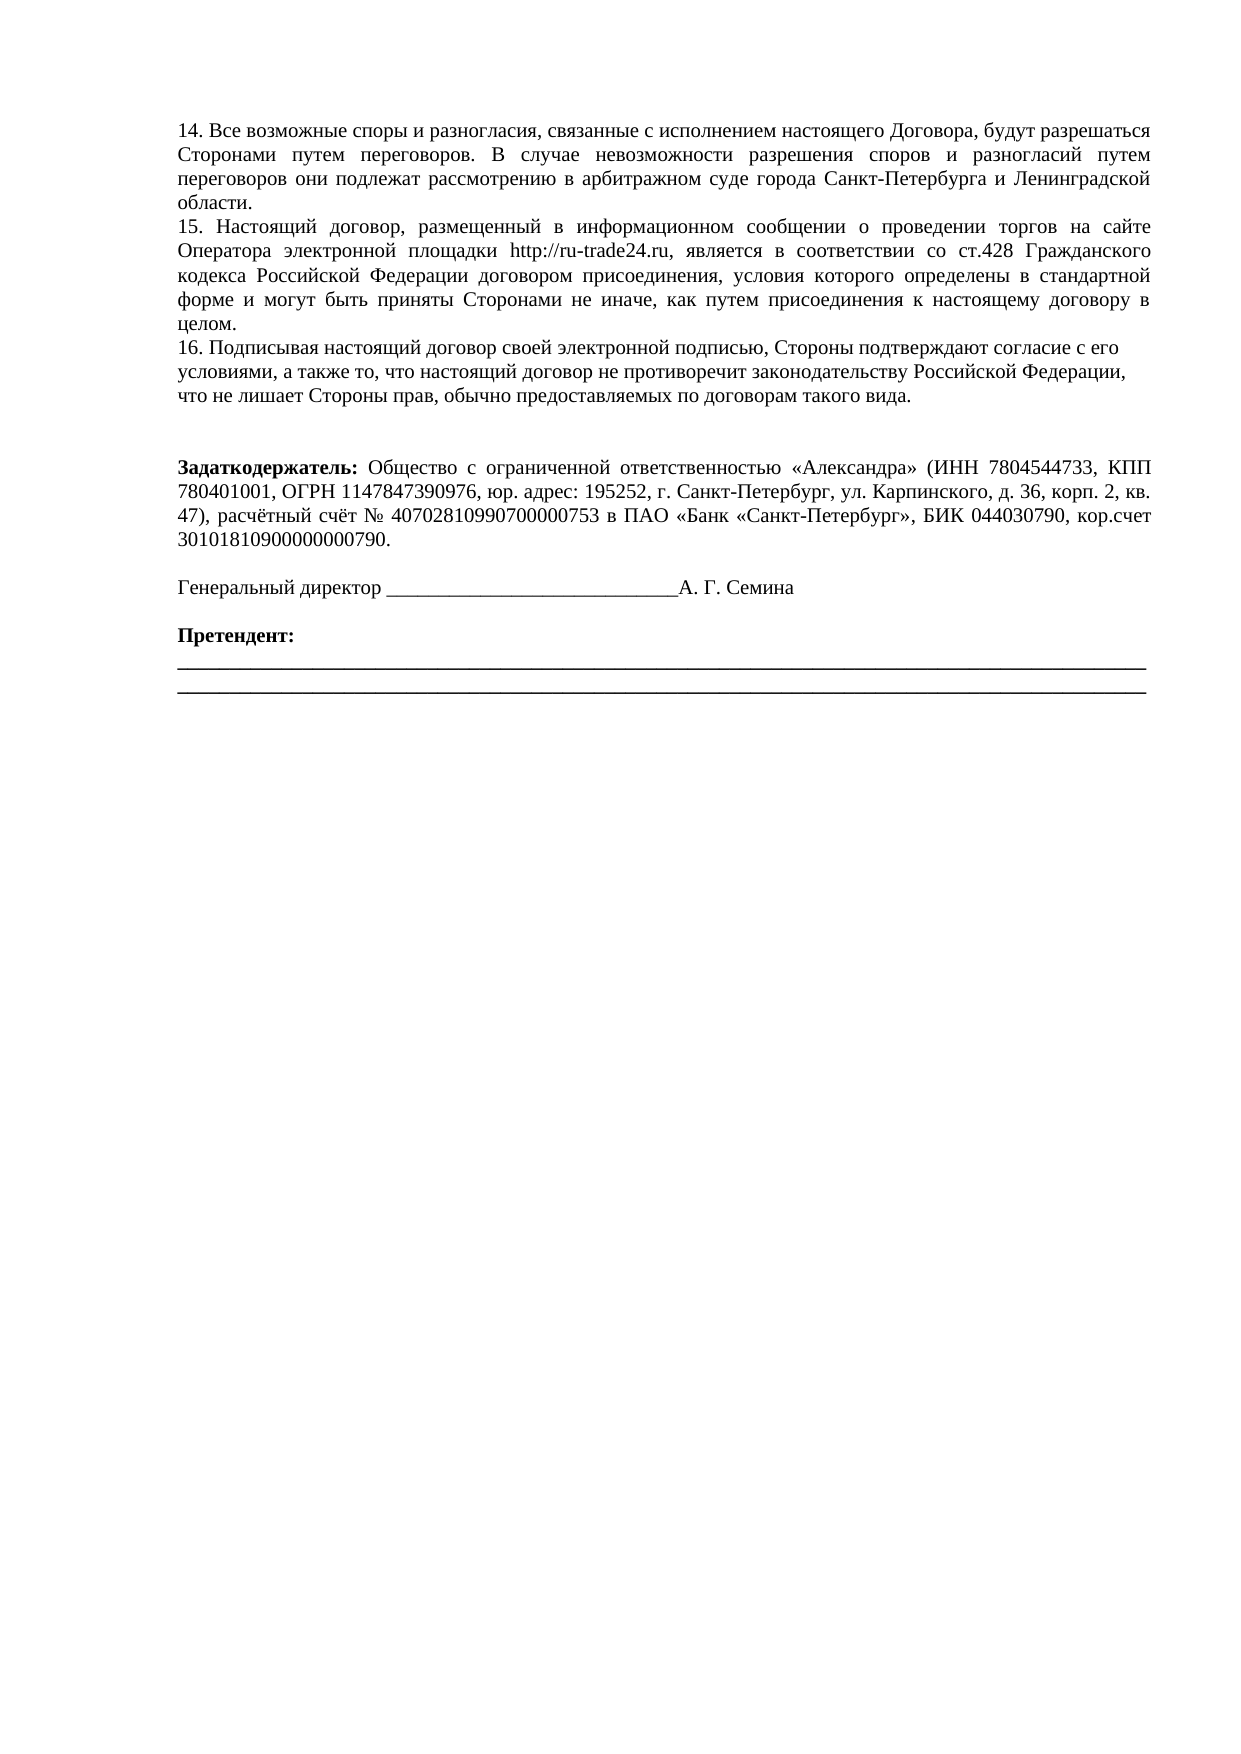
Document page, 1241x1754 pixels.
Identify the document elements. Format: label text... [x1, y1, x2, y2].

text Претендент: __________________________________________________________________________________________________________________________________________________________________________________________ [177, 623, 1152, 696]
text 16. Подписывая настоящий договор своей электронной подписью, Стороны подтверждают согласие с его условиями, а также то, что настоящий договор не противоречит законодательству Российской Федерации, что не лишает Стороны прав, обычно предоставляемых по договорам такого вида. [177, 335, 1152, 407]
text Генеральный директор ____________________________А. Г. Семина [177, 575, 1152, 599]
text 14. Все возможные споры и разногласия, связанные с исполнением настоящего Договора, будут разрешаться Сторонами путем переговоров. В случае невозможности разрешения споров и разногласий путем переговоров они подлежат рассмотрению в арбитражном суде города Санкт-Петербурга и Ленинградской области. [177, 118, 1152, 214]
text 15. Настоящий договор, размещенный в информационном сообщении о проведении торгов на сайте Оператора электронной площадки http://ru-trade24.ru, является в соответствии со ст.428 Гражданского кодекса Российской Федерации договором присоединения, условия которого определены в стандартной форме и могут быть приняты Сторонами не иначе, как путем присоединения к настоящему договору в целом. [177, 214, 1152, 335]
text Задаткодержатель: Общество с ограниченной ответственностью «Александра» (ИНН 7804544733, КПП 780401001, ОГРН 1147847390976, юр. адрес: 195252, г. Санкт-Петербург, ул. Карпинского, д. 36, корп. 2, кв. 47), расчётный счёт № 40702810990700000753 в ПАО «Банк «Санкт-Петербург», БИК 044030790, кор.счет 30101810900000000790. [177, 455, 1152, 551]
